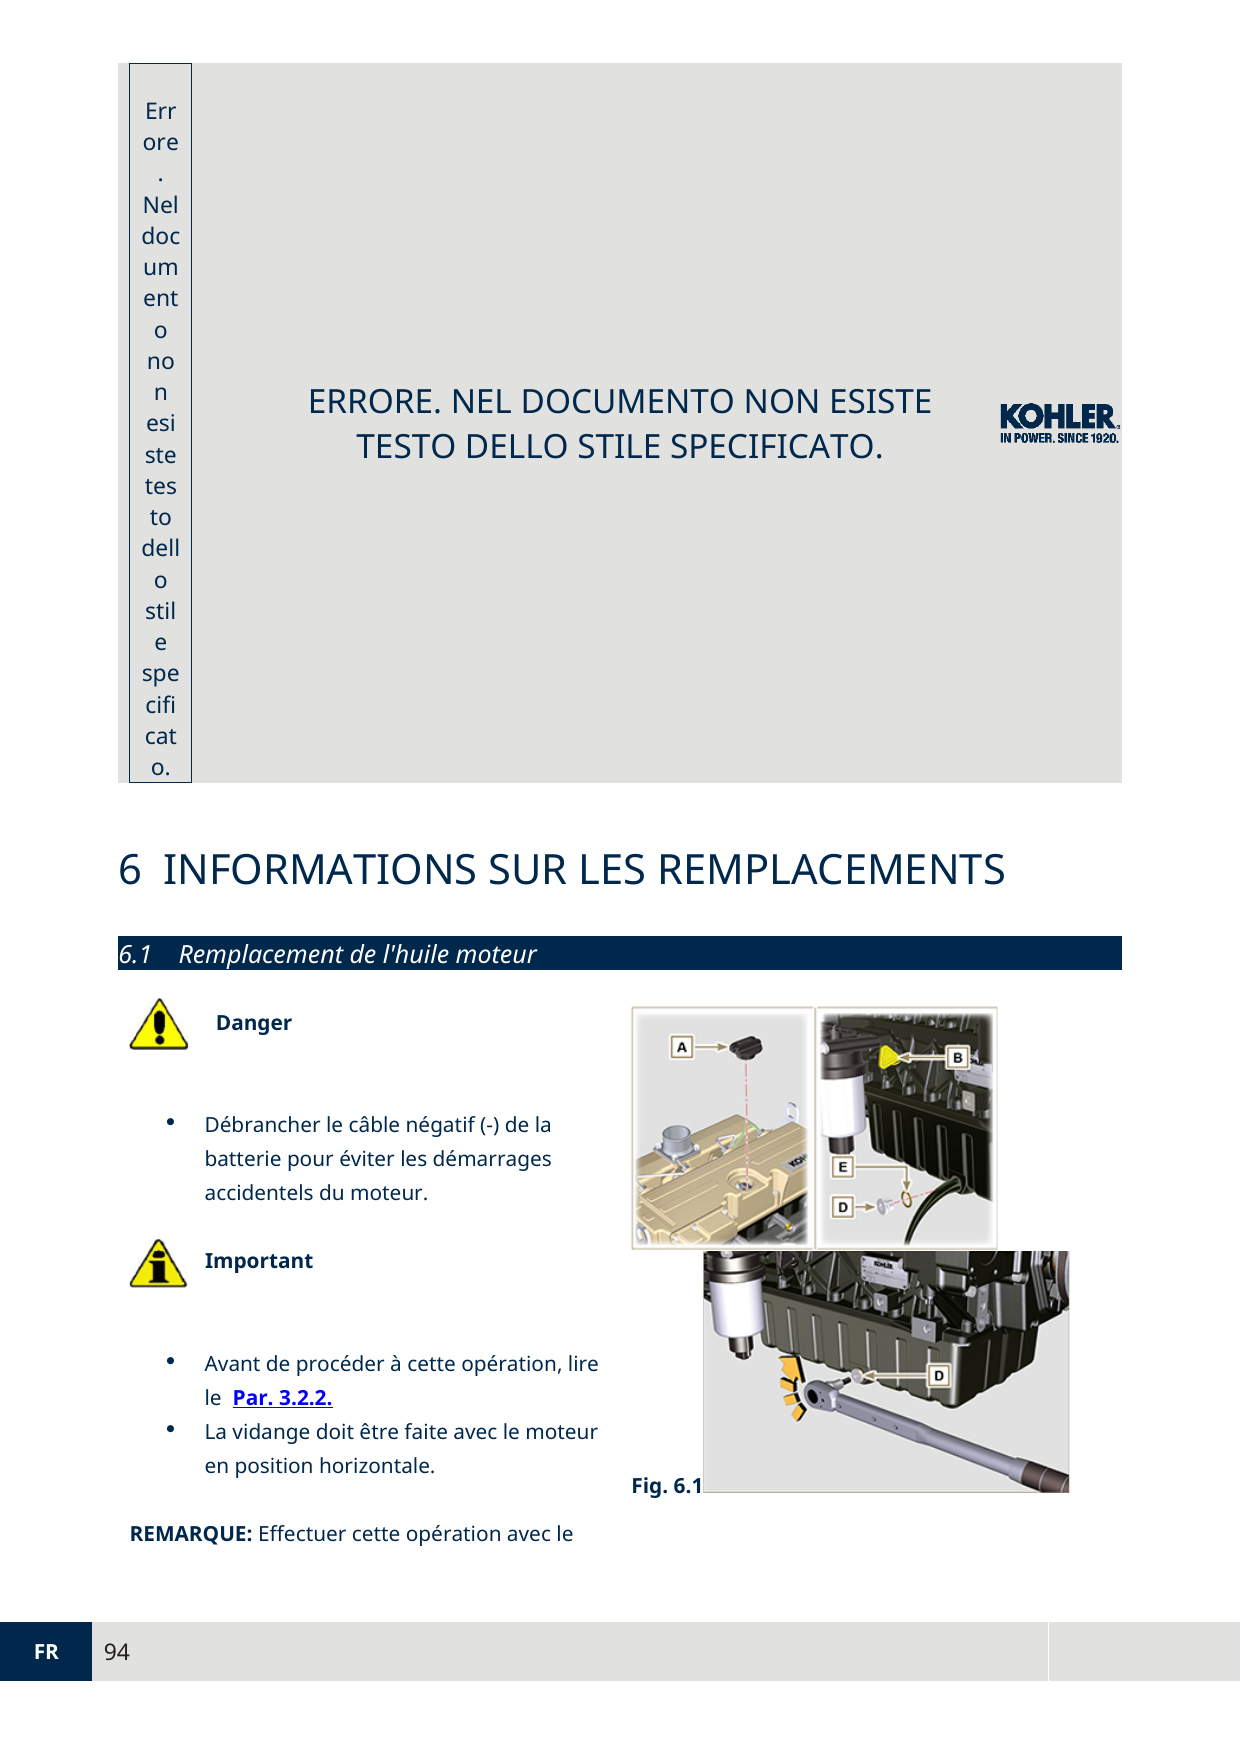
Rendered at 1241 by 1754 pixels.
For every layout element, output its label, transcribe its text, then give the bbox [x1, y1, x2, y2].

picture [1000, 403, 1121, 443]
picture [129, 998, 189, 1050]
subtitle Remplacement de l'huile moteur [118, 936, 1122, 970]
subtitle Informations sur les remplacements [118, 840, 1122, 896]
table_header Fig. 6.1 Fig. 6.2 Fig. 6.3 Fig. 6.4 [620, 990, 1122, 1563]
table_header Danger Débrancher le câble négatif (-) de la batterie pour éviter les démarrages accidentels du moteur. Important Avant de procéder à cette opération, lire le Par. 3.2.2. La vidange doit être faite avec le moteur en position horizontale. REMARQUE: Effectuer cette opération avec le moteur chaud pour avoir une meilleure fluidité de l'huile et pour obtenir une évacuation complète des impuretés contenues dans celle-ci. Dévisser le bouchon de ravitaillement de l'huile A (Fig. 6.1) . Extraire la jauge de niveau d'huile B . Enlever le bouchon de vidange D et le joint E (le bouchon de vidange est présent sur les deux côtés du bac à huile). Vider l'huile dans un récipient approprié. (Pour l'élimination de l'huile usée, se référer au Par. 6.6 DÉMANTÈLEMENT ET DESTRUCTION ). Remplacer le joint E . Visser le bouchon de vidange D (couple de serrage de 50 Nm ). Exécuter les opérations indiquées au Par. 6.2 . Ravitailler avec de l'huile du type et de la quantité prescrits ( Tab. 2.1 et Tab. 2.2 ). Si le bouchon A n'est pas accessible, utiliser le bouchon de ravitaillement d'huile C . Important Ne pas dépasser le niveau MAX. de la jauge de niveau d'huile. Introduire et retirer la jauge de niveau d'huile B pour contrôler le niveau. Remplir si le niveau n'est pas proche de MAX . Une fois l'opération terminée, réintroduire correctement la jauge de niveau d'huile B . Visser le bouchon A ou C . [118, 990, 620, 1563]
picture [631, 1005, 1070, 1493]
picture [129, 1237, 189, 1288]
